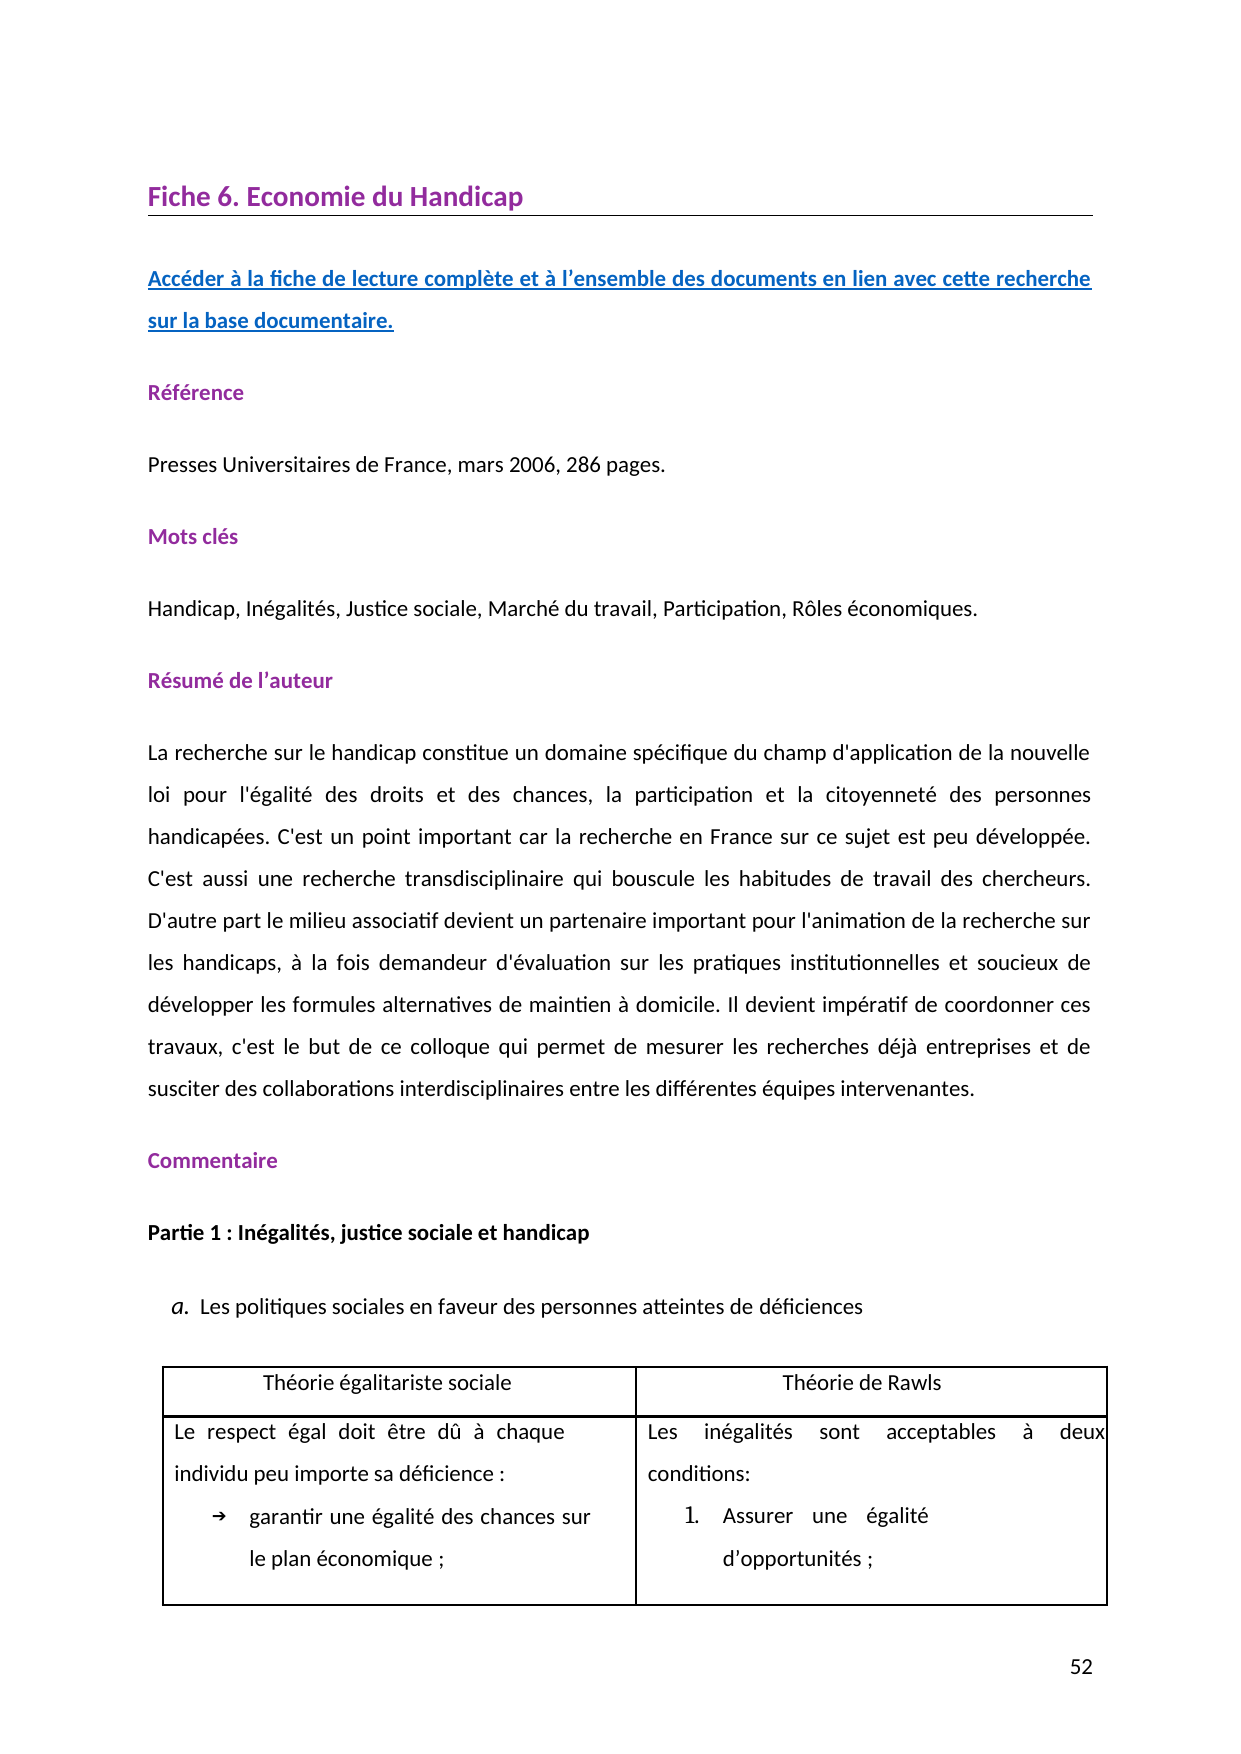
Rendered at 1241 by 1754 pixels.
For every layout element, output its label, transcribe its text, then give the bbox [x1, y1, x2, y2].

text Handicap, Inégalités, Justice sociale, Marché du travail, Participation, Rôles économiques. [148, 594, 1093, 622]
text Résumé de l’auteur [148, 666, 1093, 694]
list Les politiques sociales en faveur des personnes atteintes de déficiences [171, 1290, 1093, 1320]
text Référence [148, 378, 1093, 406]
table_header Théorie de Rawls [637, 1368, 1106, 1415]
text Commentaire [148, 1146, 1093, 1174]
subtitle Fiche 6. Economie du Handicap [148, 178, 1093, 215]
text Partie 1 : Inégalités, justice sociale et handicap [148, 1218, 1093, 1246]
text Accéder à la fiche de lecture complète et à l’ensemble des documents en lien avec cette recherche sur la base documentaire. [148, 264, 1093, 334]
table_header Théorie égalitariste sociale [164, 1368, 635, 1415]
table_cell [164, 1418, 635, 1604]
text La recherche sur le handicap constitue un domaine spécifique du champ d'application de la nouvelle loi pour l'égalité des droits et des chances, la participation et la citoyenneté des personnes handicapées. C'est un point important car la recherche en France sur ce sujet est peu développée. C'est aussi une recherche transdisciplinaire qui bouscule les habitudes de travail des chercheurs. D'autre part le milieu associatif devient un partenaire important pour l'animation de la recherche sur les handicaps, à la fois demandeur d'évaluation sur les pratiques institutionnelles et soucieux de développer les formules alternatives de maintien à domicile. Il devient impératif de coordonner ces travaux, c'est le but de ce colloque qui permet de mesurer les recherches déjà entreprises et de susciter des collaborations interdisciplinaires entre les différentes équipes intervenantes. [148, 738, 1093, 1102]
text Mots clés [148, 522, 1093, 550]
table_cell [637, 1418, 1106, 1604]
text Presses Universitaires de France, mars 2006, 286 pages. [148, 450, 1093, 478]
